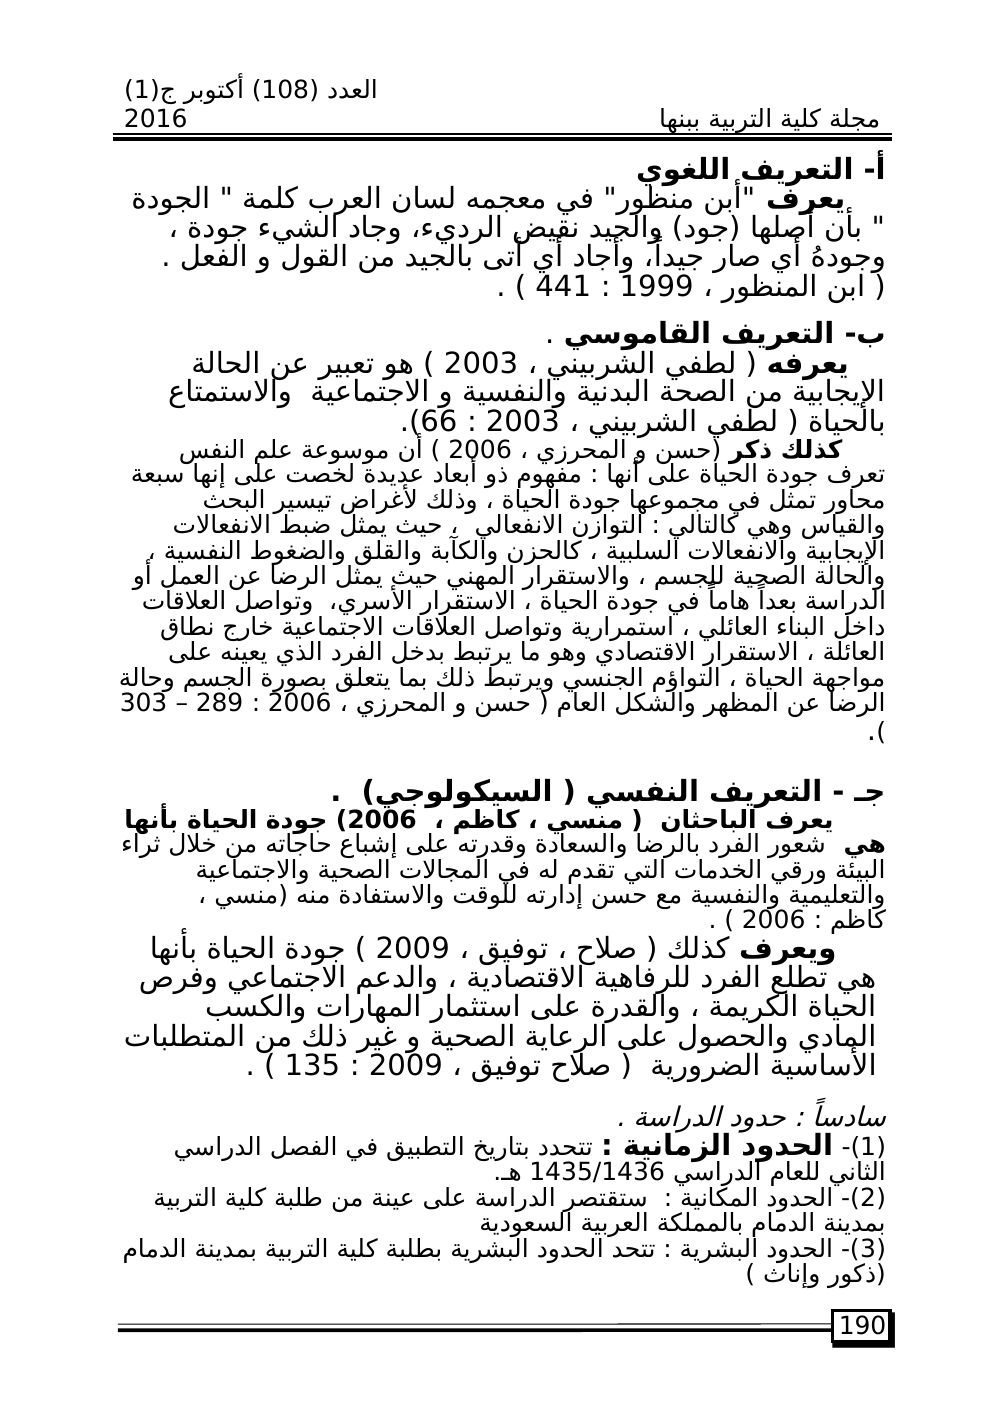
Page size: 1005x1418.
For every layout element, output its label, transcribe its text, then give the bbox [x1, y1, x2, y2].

text يعرف "أبن منظور" في معجمه لسان العرب كلمة " الجودة " بأن أصلها (جود) والجيد نقيض الرديء، وجاد الشيء جودة ، وجودهُ أي صار جيداً، وأجاد أي أتى بالجيد من القول و الفعل . ( ابن المنظور ، 1999 : 441 ) . [118, 185, 886, 303]
text (3)- الحدود البشرية : تتحد الحدود البشرية بطلبة كلية التربية بمدينة الدمام (ذكور وإناث ) [118, 1237, 886, 1288]
text سادساً : حدود الدراسة . [118, 1104, 886, 1132]
text ب- التعريف القاموسي . [118, 320, 886, 349]
text جـ - التعريف النفسي ( السيكولوجي) . [118, 778, 886, 808]
text ويعرف كذلك ( صلاح ، توفيق ، 2009 ) جودة الحياة بأنها هي تطلع الفرد للرفاهية الاقتصادية ، والدعم الاجتماعي وفرص الحياة الكريمة ، والقدرة على استثمار المهارات والكسب المادي والحصول على الرعاية الصحية و غير ذلك من المتطلبات الأساسية الضرورية ( صلاح توفيق ، 2009 : 135 ) . [118, 935, 877, 1083]
text يعرفه ( لطفي الشربيني ، 2003 ) هو تعبير عن الحالة الإيجابية من الصحة البدنية والنفسية و الاجتماعية والاستمتاع بالحياة ( لطفي الشربيني ، 2003 : 66). [118, 349, 886, 438]
text (2)- الحدود المكانية : ستقتصر الدراسة على عينة من طلبة كلية التربية بمدينة الدمام بالمملكة العربية السعودية [118, 1186, 886, 1237]
text (1)- الحدود الزمانية : تتحدد بتاريخ التطبيق في الفصل الدراسي الثاني للعام الدراسي 1435/1436 هـ. [118, 1132, 886, 1186]
text يعرف الباحثان ( منسي ، كاظم ، 2006) جودة الحياة بأنها هي شعور الفرد بالرضا والسعادة وقدرته على إشباع حاجاته من خلال ثراء البيئة ورقي الخدمات التي تقدم له في المجالات الصحية والاجتماعية والتعليمية والنفسية مع حسن إدارته للوقت والاستفادة منه (منسي ، كاظم : 2006 ) . [118, 808, 886, 935]
text كذلك ذكر (حسن و المحرزي ، 2006 ) أن موسوعة علم النفس تعرف جودة الحياة على أنها : مفهوم ذو أبعاد عديدة لخصت على إنها سبعة محاور تمثل في مجموعها جودة الحياة ، وذلك لأغراض تيسير البحث والقياس وهي كالتالي : التوازن الانفعالي ، حيث يمثل ضبط الانفعالات الإيجابية والانفعالات السلبية ، كالحزن والكآبة والقلق والضغوط النفسية ، والحالة الصحية للجسم ، والاستقرار المهني حيث يمثل الرضا عن العمل أو الدراسة بعداً هاماً في جودة الحياة ، الاستقرار الأسري، وتواصل العلاقات داخل البناء العائلي ، استمرارية وتواصل العلاقات الاجتماعية خارج نطاق العائلة ، الاستقرار الاقتصادي وهو ما يرتبط بدخل الفرد الذي يعينه على مواجهة الحياة ، التواؤم الجنسي ويرتبط ذلك بما يتعلق بصورة الجسم وحالة الرضا عن المظهر والشكل العام ( حسن و المحرزي ، 2006 : 289 – 303 ). [118, 438, 886, 747]
text أ- التعريف اللغوي [118, 156, 886, 185]
